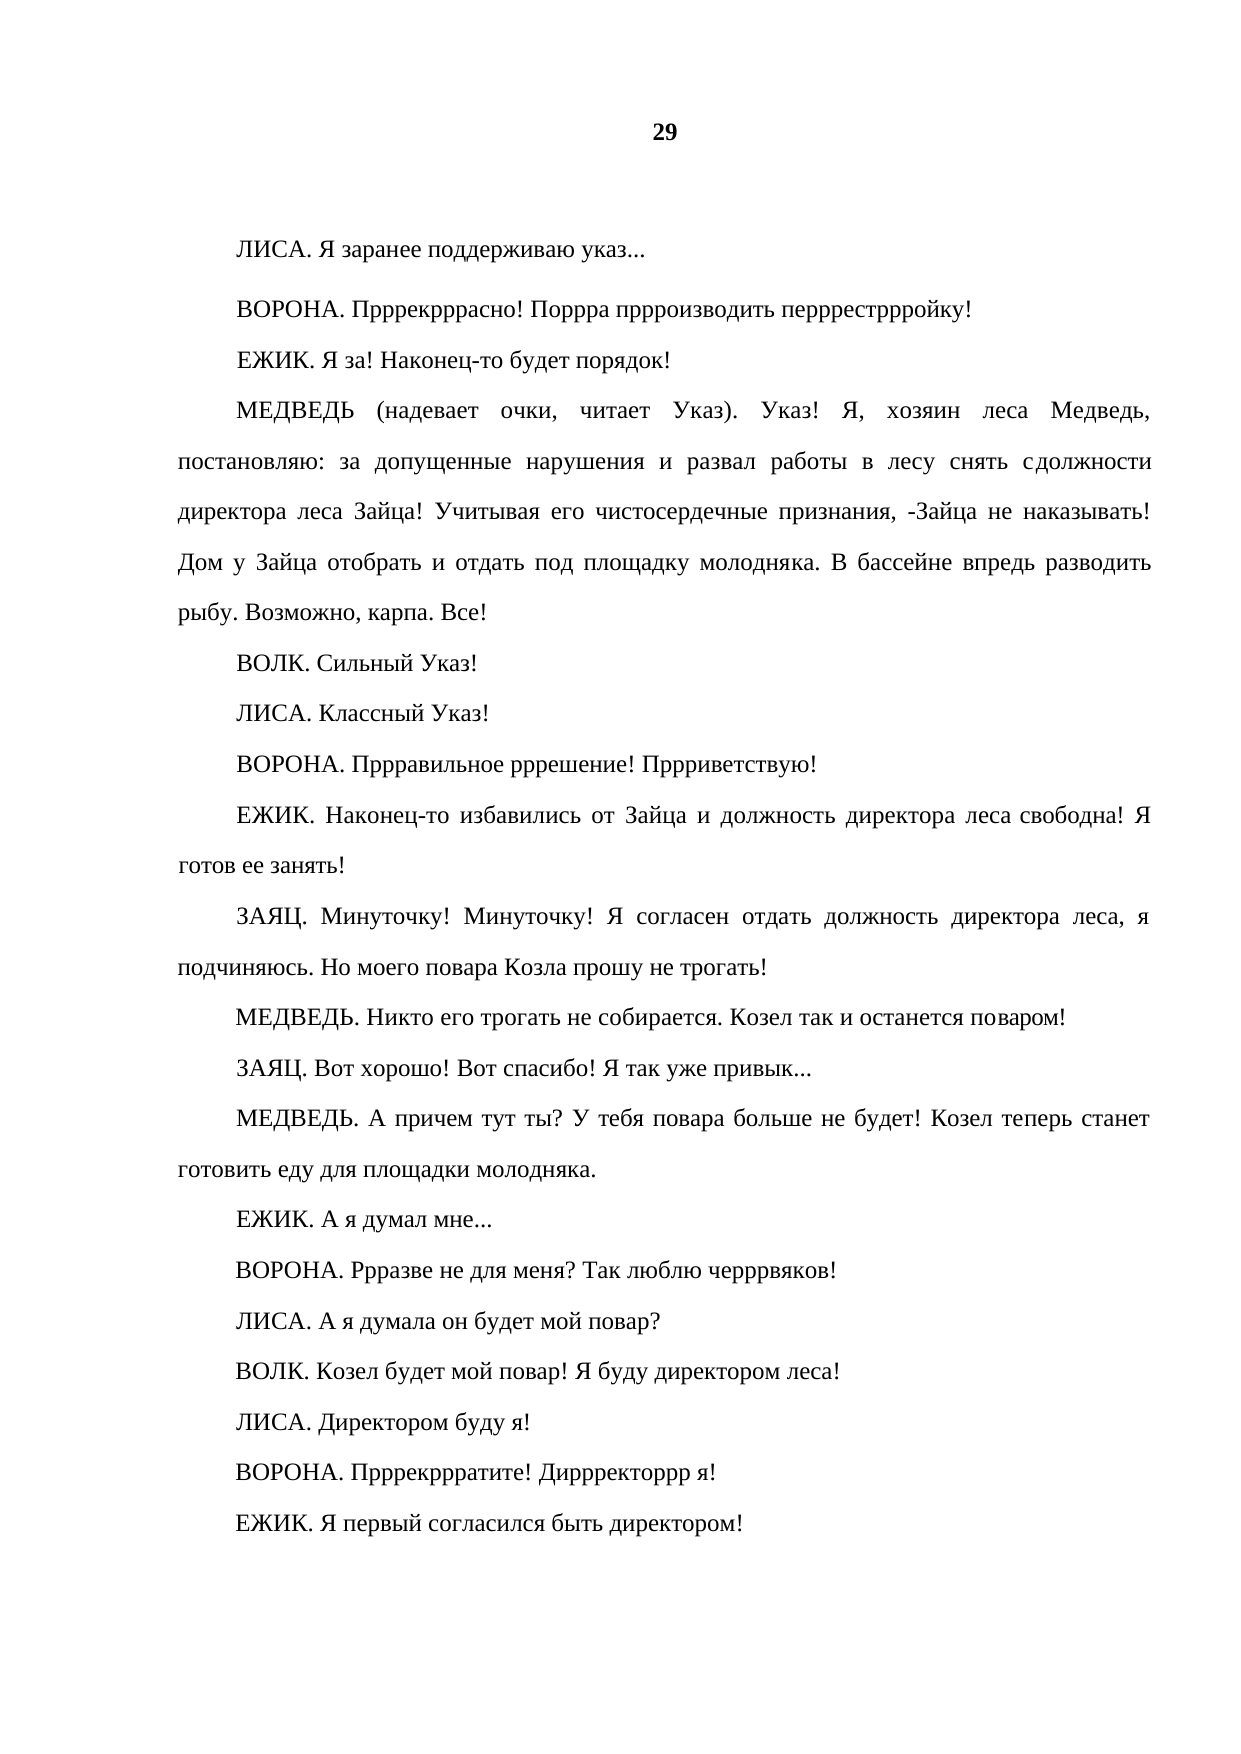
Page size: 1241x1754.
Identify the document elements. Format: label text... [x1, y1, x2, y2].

text ВОРОНА. Прррекрррасно! Поррра пррроизводить перррестррройку! [236, 272, 1152, 323]
text ВОРОНА. Прррекррратите! Диррректоррр я! [235, 1436, 1152, 1486]
text ЛИСА. Директором буду я! [236, 1385, 1152, 1436]
text ЛИСА. А я думала он будет мой повар? [236, 1284, 1152, 1334]
text ЗАЯЦ. Минуточку! Минуточку! Я согласен отдать должность директора леса, я подчиняюсь. Но моего повара Козла прошу не трогать! [177, 879, 1151, 980]
text МЕДВЕДЬ. Никто его трогать не собирается. Козел так и останется поваром! [178, 980, 1150, 1031]
text ЕЖИК. Наконец-то избавились от Зайца и должность директора леса свободна! Я готов ее занять! [178, 778, 1151, 879]
text ЕЖИК. Я за! Наконец-то будет порядок! [237, 323, 1152, 373]
text ВОРОНА. Пррравильное рррешение! Пррриветствую! [236, 727, 1152, 778]
text МЕДВЕДЬ. А причем тут ты? У тебя повара больше не будет! Козел теперь станет готовить еду для площадки молодняка. [178, 1081, 1150, 1182]
text МЕДВЕДЬ (надевает очки, читает Указ). Указ! Я, хозяин леса Медведь, постановляю: за допущенные нарушения и развал работы в лесу снять сдолжности директора леса Зайца! Учитывая его чистосердечные признания, -Зайца не наказывать! Дом у Зайца отобрать и отдать под площадку молодняка. В бассейне впредь разводить рыбу. Возможно, карпа. Все! [178, 373, 1152, 626]
text ЛИСА. Классный Указ! [236, 677, 1152, 727]
text 29 [178, 118, 1152, 146]
text ВОЛК. Сильный Указ! [236, 626, 1152, 677]
text ЗАЯЦ. Вот хорошо! Вот спасибо! Я так уже привык... [236, 1031, 1152, 1081]
text ЛИСА. Я заранее поддерживаю указ... [236, 235, 1152, 262]
text ВОРОНА. Ррразве не для меня? Так люблю черррвяков! [235, 1233, 1152, 1283]
text ВОЛК. Козел будет мой повар! Я буду директором леса! [235, 1334, 1152, 1385]
text ЕЖИК. А я думал мне... [236, 1182, 1152, 1233]
text ЕЖИК. Я первый согласился быть директором! [235, 1486, 1152, 1537]
